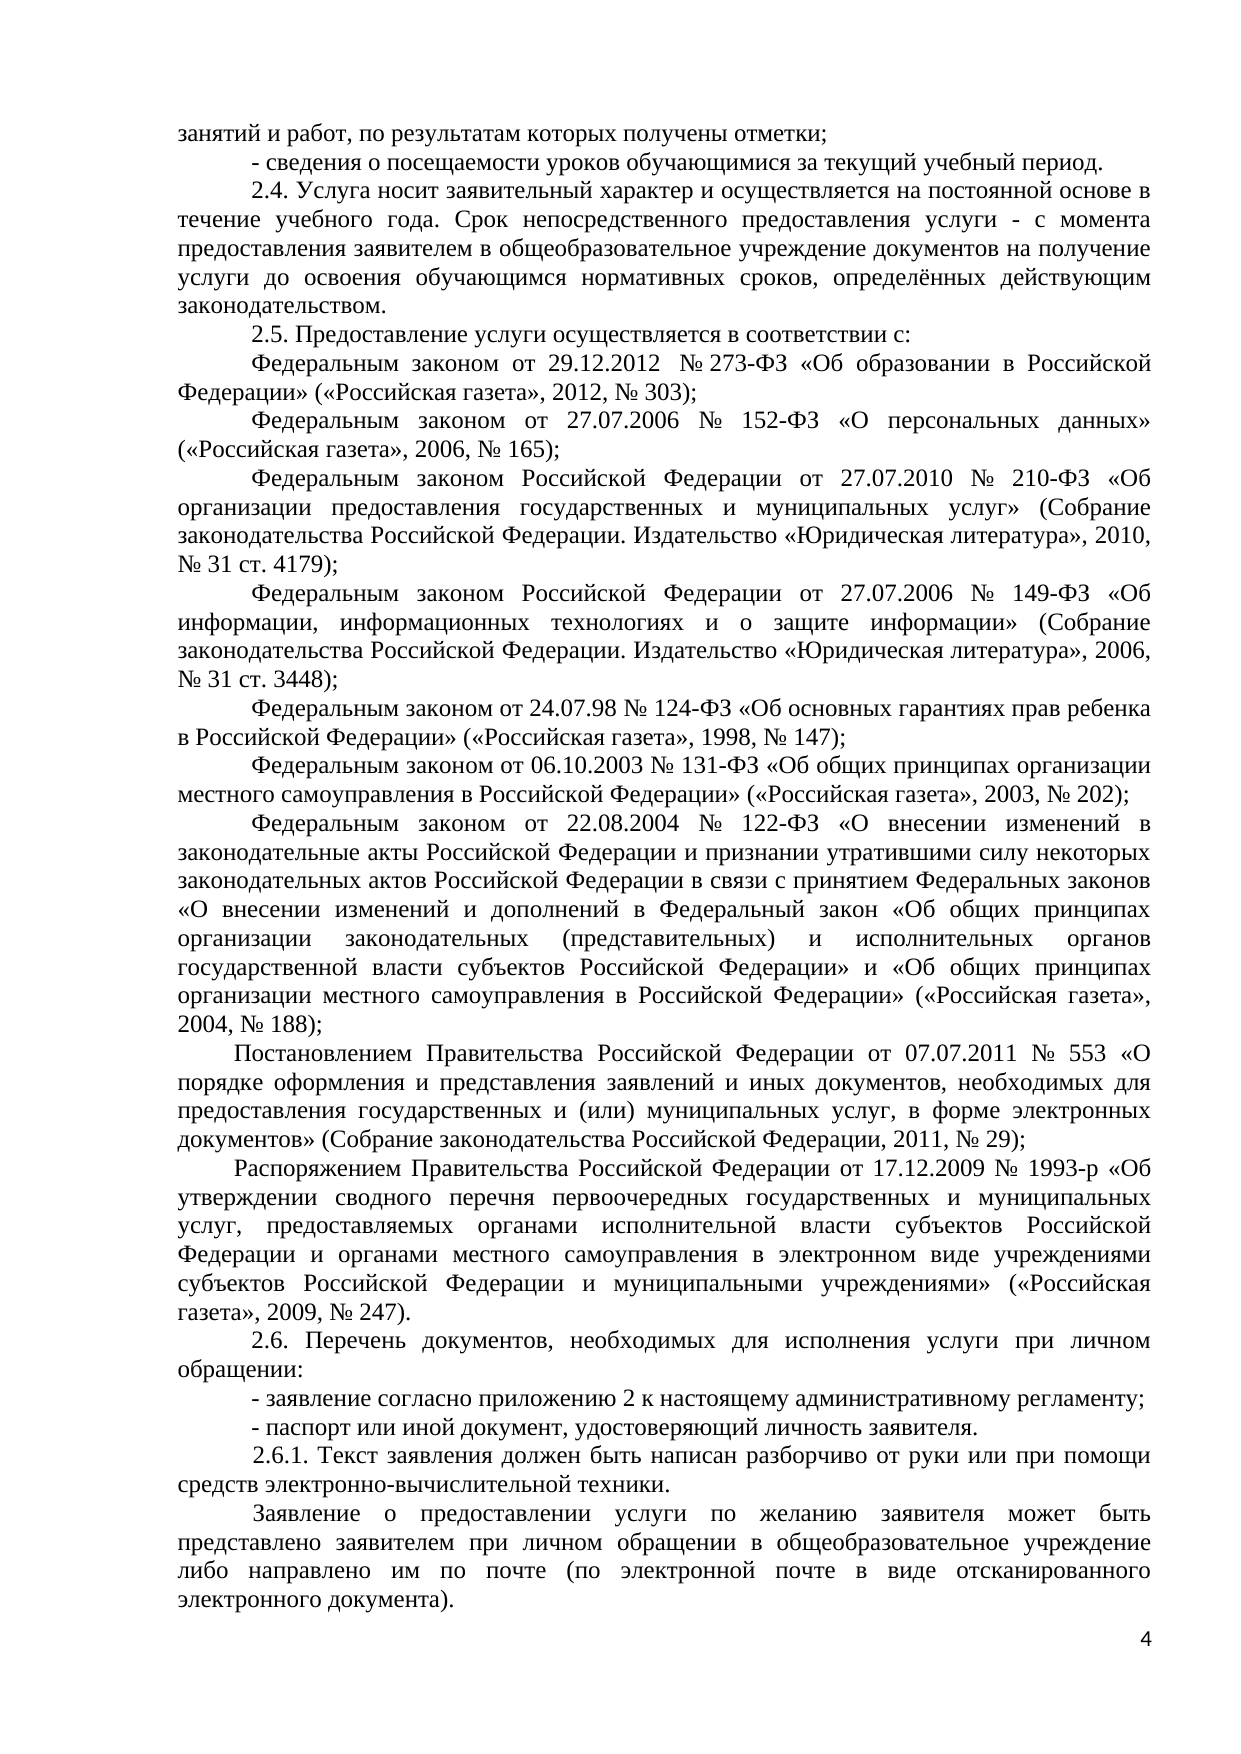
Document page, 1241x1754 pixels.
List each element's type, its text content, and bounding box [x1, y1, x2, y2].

text Федеральным законом от 22.08.2004 № 122-ФЗ «О внесении изменений в законодательные акты Российской Федерации и признании утратившими силу некоторых законодательных актов Российской Федерации в связи с принятием Федеральных законов «О внесении изменений и дополнений в Федеральный закон «Об общих принципах организации законодательных (представительных) и исполнительных органов государственной власти субъектов Российской Федерации» и «Об общих принципах организации местного самоуправления в Российской Федерации» («Российская газета», 2004, № 188); [177, 808, 1152, 1038]
text Распоряжением Правительства Российской Федерации от 17.12.2009 № 1993-р «Об утверждении сводного перечня первоочередных государственных и муниципальных услуг, предоставляемых органами исполнительной власти субъектов Российской Федерации и органами местного самоуправления в электронном виде учреждениями субъектов Российской Федерации и муниципальными учреждениями» («Российская газета», 2009, № 247). [177, 1153, 1152, 1326]
text Федеральным законом от 29.12.2012 № 273-ФЗ «Об образовании в Российской Федерации» («Российская газета», 2012, № 303); [177, 348, 1152, 406]
text Федеральным законом от 06.10.2003 № 131-ФЗ «Об общих принципах организации местного самоуправления в Российской Федерации» («Российская газета», 2003, № 202); [177, 751, 1152, 808]
text 2.6. Перечень документов, необходимых для исполнения услуги при личном обращении: [177, 1326, 1152, 1383]
text - заявление согласно приложению 2 к настоящему административному регламенту; [177, 1383, 1152, 1412]
text 2.6.1. Текст заявления должен быть написан разборчиво от руки или при помощи средств электронно-вычислительной техники. [177, 1441, 1152, 1498]
text Заявление о предоставлении услуги по желанию заявителя может быть представлено заявителем при личном обращении в общеобразовательное учреждение либо направлено им по почте (по электронной почте в виде отсканированного электронного документа). [177, 1498, 1152, 1613]
text Федеральным законом от 27.07.2006 № 152-ФЗ «О персональных данных» («Российская газета», 2006, № 165); [177, 406, 1152, 463]
text Федеральным законом Российской Федерации от 27.07.2010 № 210-ФЗ «Об организации предоставления государственных и муниципальных услуг» (Собрание законодательства Российской Федерации. Издательство «Юридическая литература», 2010, № 31 ст. 4179); [177, 463, 1152, 578]
text 2.4. Услуга носит заявительный характер и осуществляется на постоянной основе в течение учебного года. Срок непосредственного предоставления услуги - с момента предоставления заявителем в общеобразовательное учреждение документов на получение услуги до освоения обучающимся нормативных сроков, определённых действующим законодательством. [177, 176, 1152, 319]
text Федеральным законом Российской Федерации от 27.07.2006 № 149-ФЗ «Об информации, информационных технологиях и о защите информации» (Собрание законодательства Российской Федерации. Издательство «Юридическая литература», 2006, № 31 ст. 3448); [177, 578, 1152, 693]
text - паспорт или иной документ, удостоверяющий личность заявителя. [177, 1412, 1152, 1441]
text Постановлением Правительства Российской Федерации от 07.07.2011 № 553 «О порядке оформления и представления заявлений и иных документов, необходимых для предоставления государственных и (или) муниципальных услуг, в форме электронных документов» (Собрание законодательства Российской Федерации, 2011, № 29); [177, 1038, 1152, 1153]
text 2.5. Предоставление услуги осуществляется в соответствии с: [177, 319, 1152, 348]
text - сведения о посещаемости уроков обучающимися за текущий учебный период. [177, 147, 1152, 176]
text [177, 118, 1152, 147]
text Федеральным законом от 24.07.98 № 124-ФЗ «Об основных гарантиях прав ребенка в Российской Федерации» («Российская газета», 1998, № 147); [177, 693, 1152, 751]
